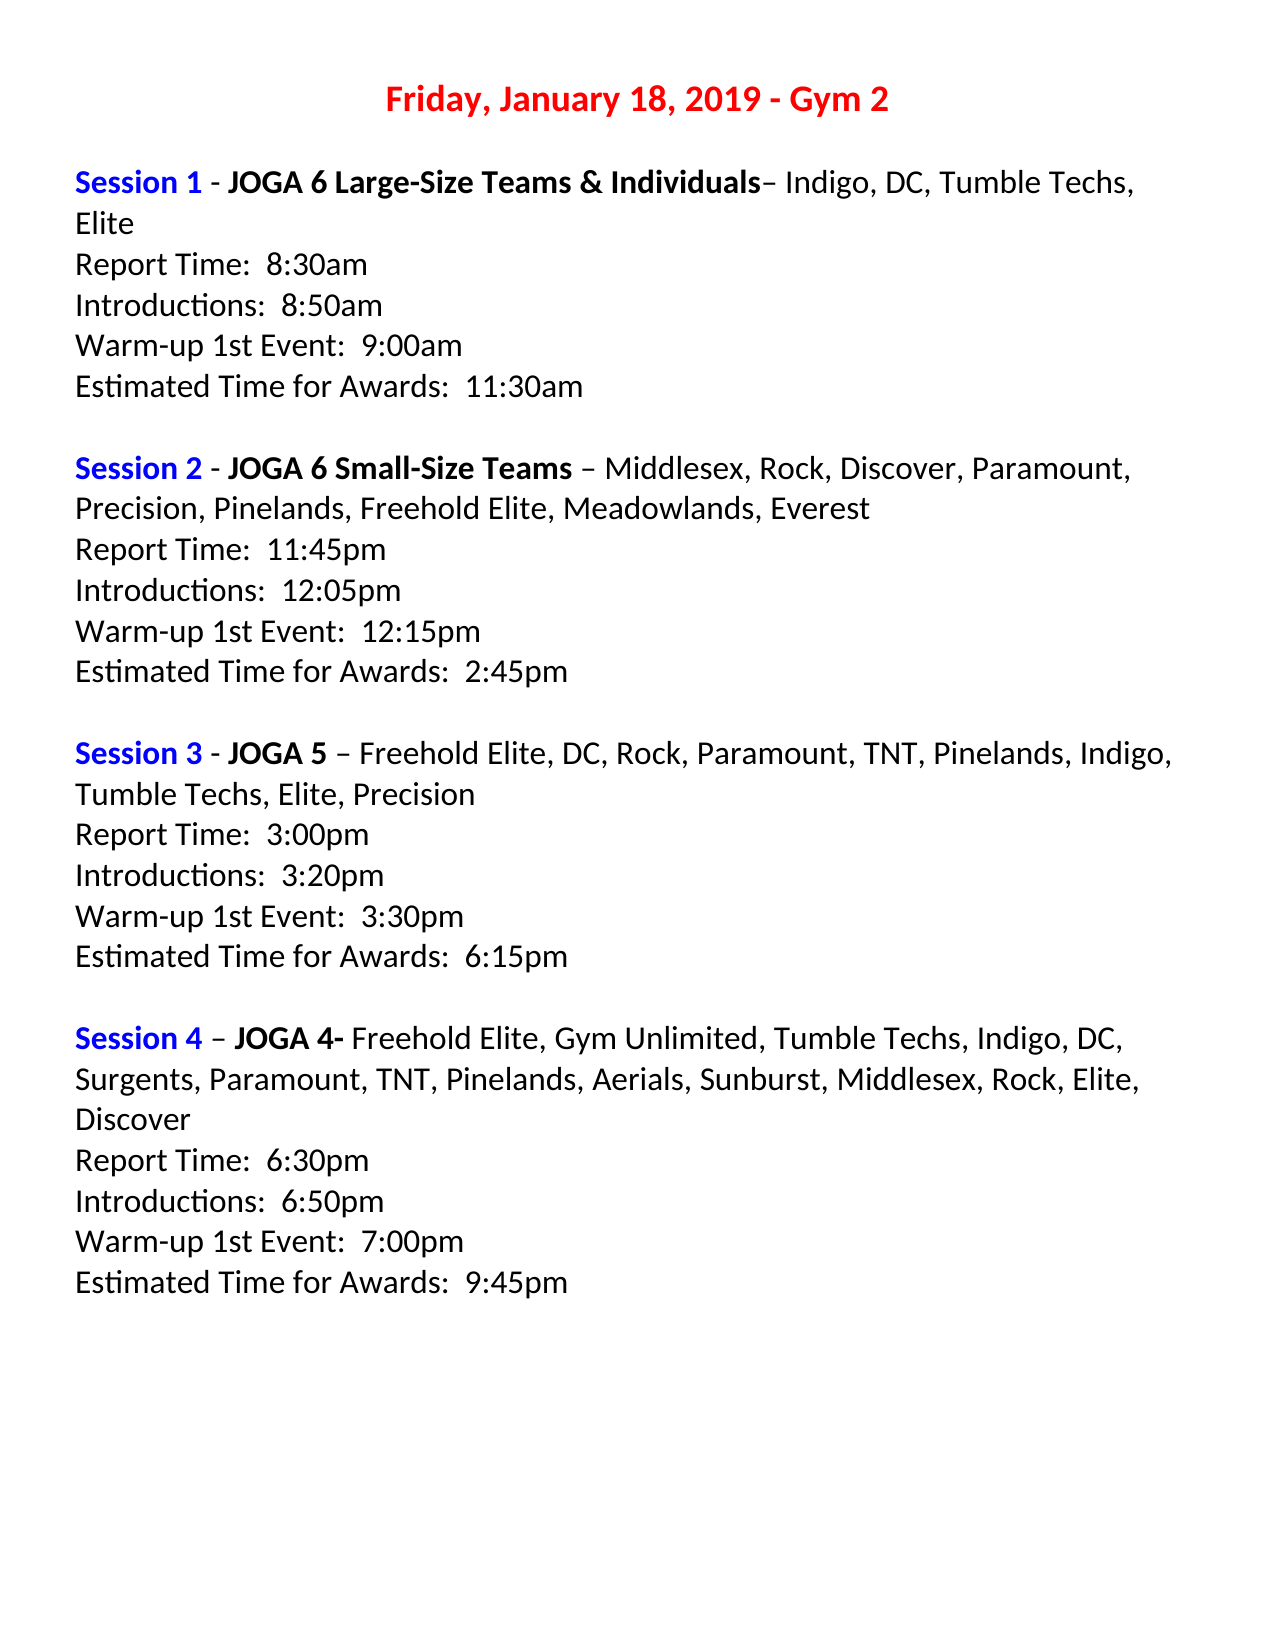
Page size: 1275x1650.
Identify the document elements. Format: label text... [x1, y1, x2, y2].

text Warm-up 1st Event: 12:15pm [75, 609, 1200, 650]
text Report Time: 3:00pm [75, 813, 1200, 854]
text Report Time: 8:30am [75, 243, 1200, 284]
text Estimated Time for Awards: 9:45pm [75, 1261, 1200, 1302]
text Session 3 - JOGA 5 – Freehold Elite, DC, Rock, Paramount, TNT, Pinelands, Indigo, Tumble Techs, Elite, Precision [75, 732, 1200, 813]
text Warm-up 1st Event: 9:00am [75, 324, 1200, 365]
text Session 1 - JOGA 6 Large-Size Teams & Individuals– Indigo, DC, Tumble Techs, Elite [75, 162, 1200, 243]
text Estimated Time for Awards: 6:15pm [75, 935, 1200, 976]
text Estimated Time for Awards: 11:30am [75, 365, 1200, 406]
text Friday, January 18, 2019 - Gym 2 [75, 75, 1200, 121]
text Report Time: 6:30pm [75, 1139, 1200, 1180]
text Report Time: 11:45pm [75, 528, 1200, 569]
text Warm-up 1st Event: 3:30pm [75, 895, 1200, 935]
text Introductions: 3:20pm [75, 854, 1200, 895]
text Session 2 - JOGA 6 Small-Size Teams – Middlesex, Rock, Discover, Paramount, Precision, Pinelands, Freehold Elite, Meadowlands, Everest [75, 447, 1200, 528]
text Introductions: 8:50am [75, 284, 1200, 324]
text Introductions: 12:05pm [75, 569, 1200, 609]
text Warm-up 1st Event: 7:00pm [75, 1221, 1200, 1261]
text Estimated Time for Awards: 2:45pm [75, 650, 1200, 691]
text Session 4 – JOGA 4- Freehold Elite, Gym Unlimited, Tumble Techs, Indigo, DC, Surgents, Paramount, TNT, Pinelands, Aerials, Sunburst, Middlesex, Rock, Elite, Discover [75, 1017, 1200, 1139]
text Introductions: 6:50pm [75, 1180, 1200, 1221]
